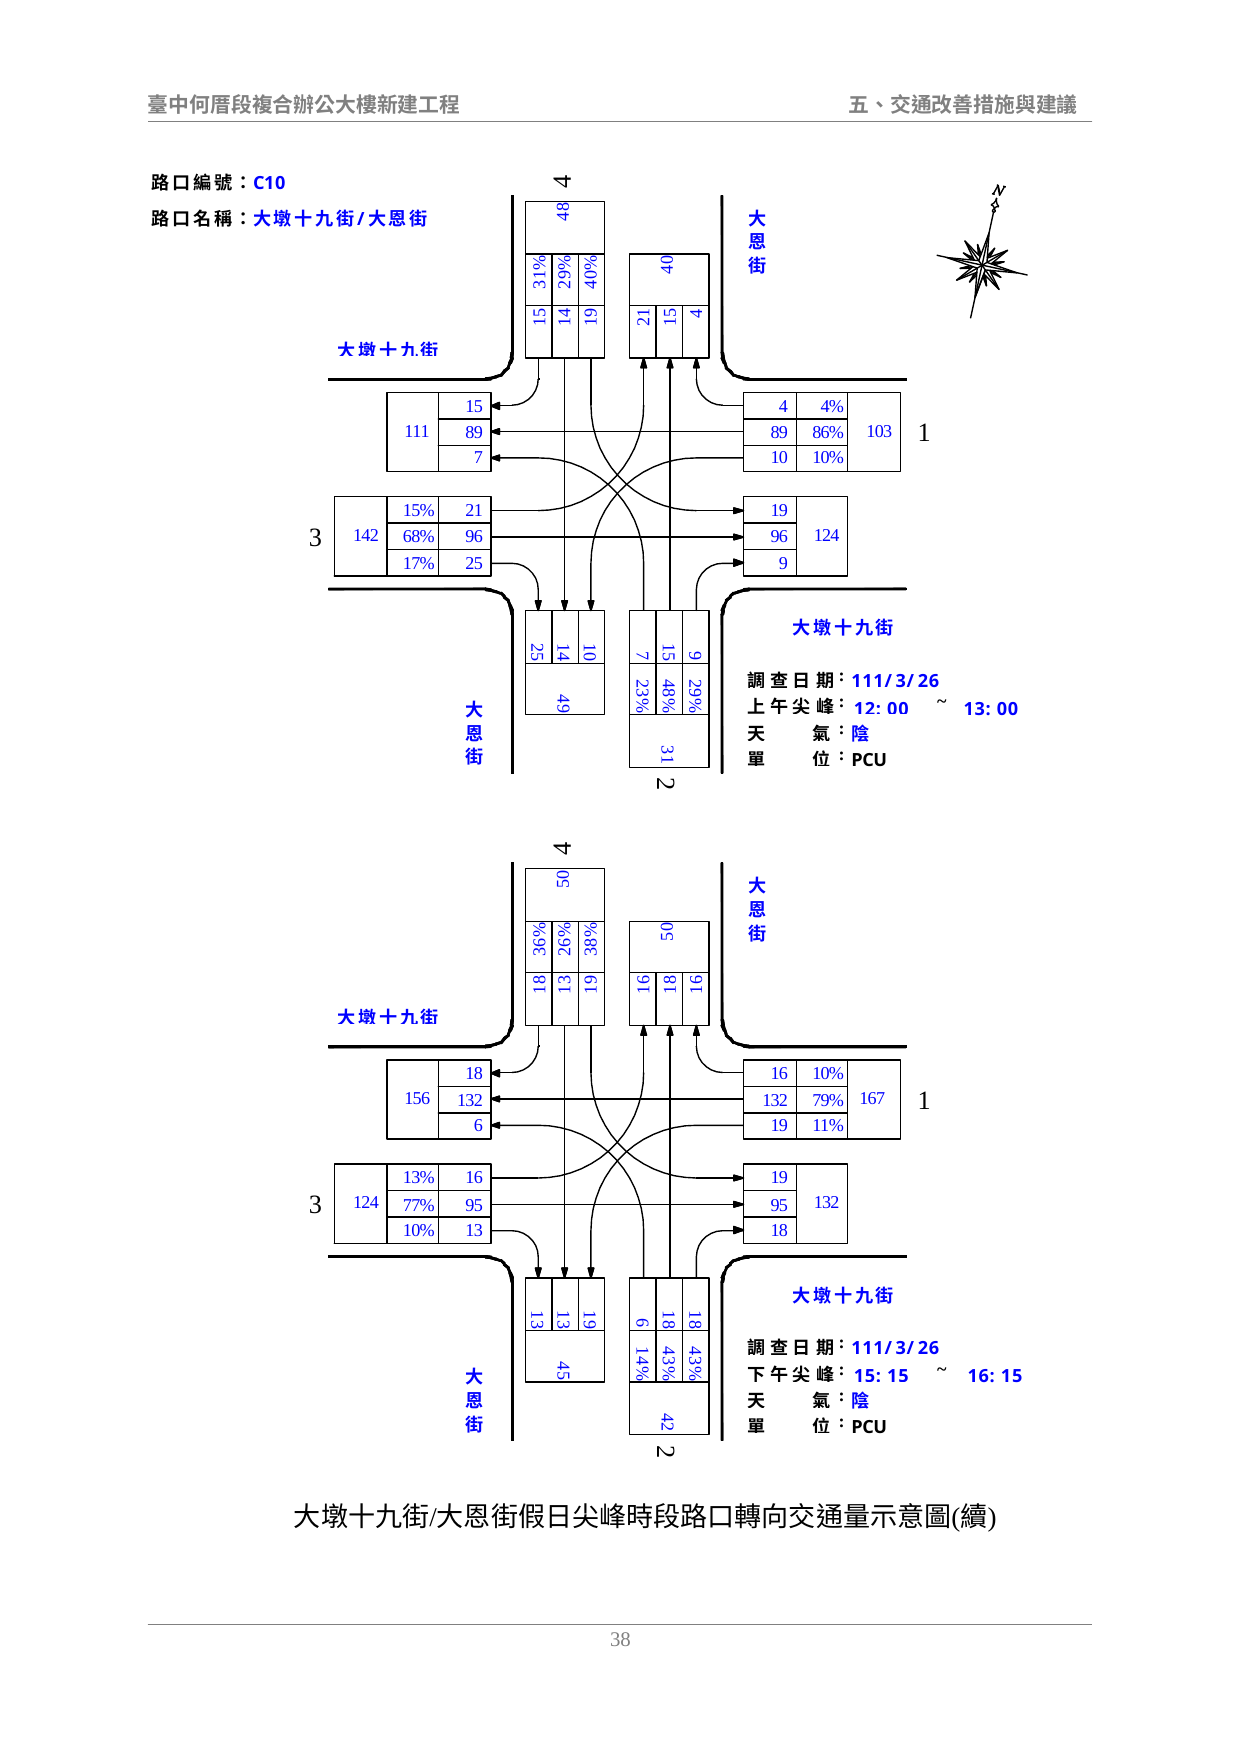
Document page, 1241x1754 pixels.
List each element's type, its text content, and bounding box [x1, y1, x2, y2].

text 大墩十九街/大恩街假日尖峰時段路口轉向交通量示意圖(續) [148, 1477, 1092, 1552]
